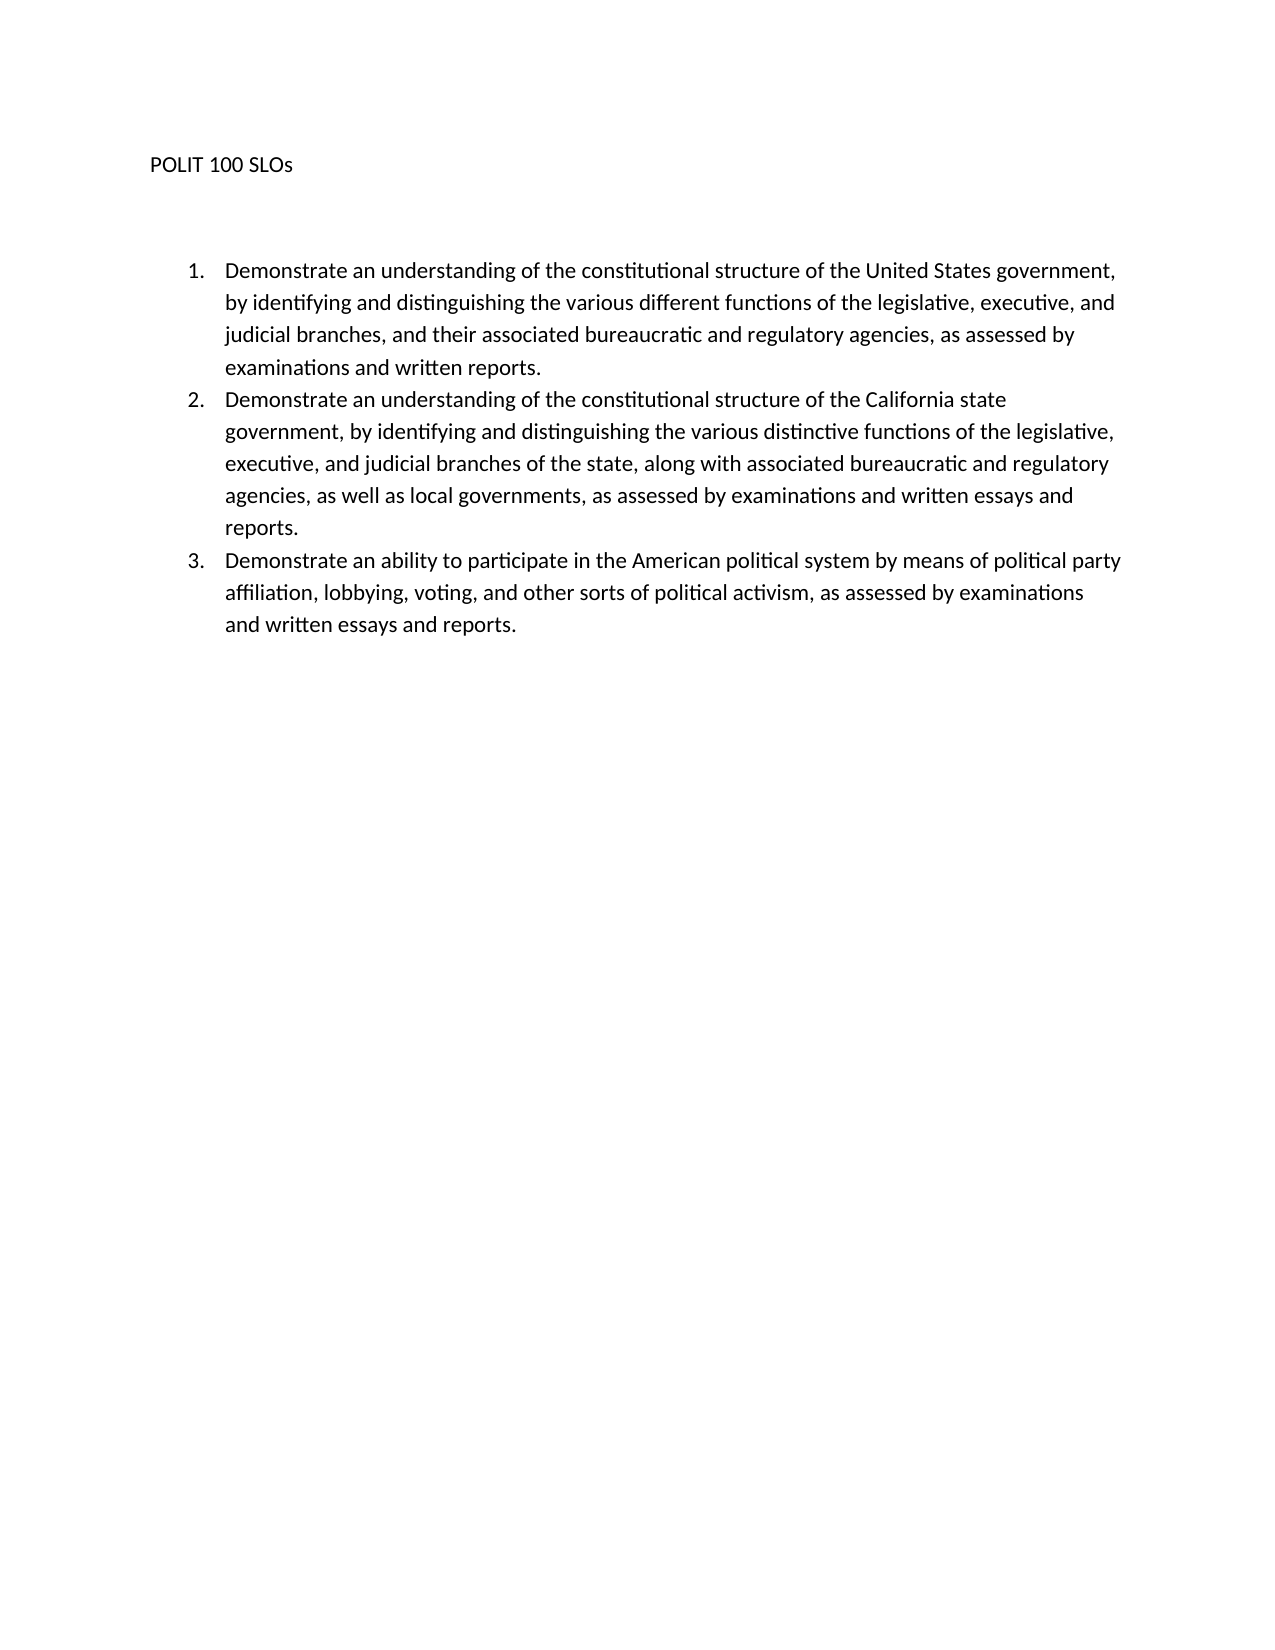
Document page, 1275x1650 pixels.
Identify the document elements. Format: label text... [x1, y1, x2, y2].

list Demonstrate an understanding of the constitutional structure of the California state government, by identifying and distinguishing the various distinctive functions of the legislative, executive, and judicial branches of the state, along with associated bureaucratic and regulatory agencies, as well as local governments, as assessed by examinations and written essays and reports. [187, 385, 1125, 542]
list Demonstrate an ability to participate in the American political system by means of political party affiliation, lobbying, voting, and other sorts of political activism, as assessed by examinations and written essays and reports. [187, 546, 1125, 638]
text POLIT 100 SLOs [150, 150, 1125, 178]
list Demonstrate an understanding of the constitutional structure of the United States government, by identifying and distinguishing the various different functions of the legislative, executive, and judicial branches, and their associated bureaucratic and regulatory agencies, as assessed by examinations and written reports. [187, 256, 1125, 381]
